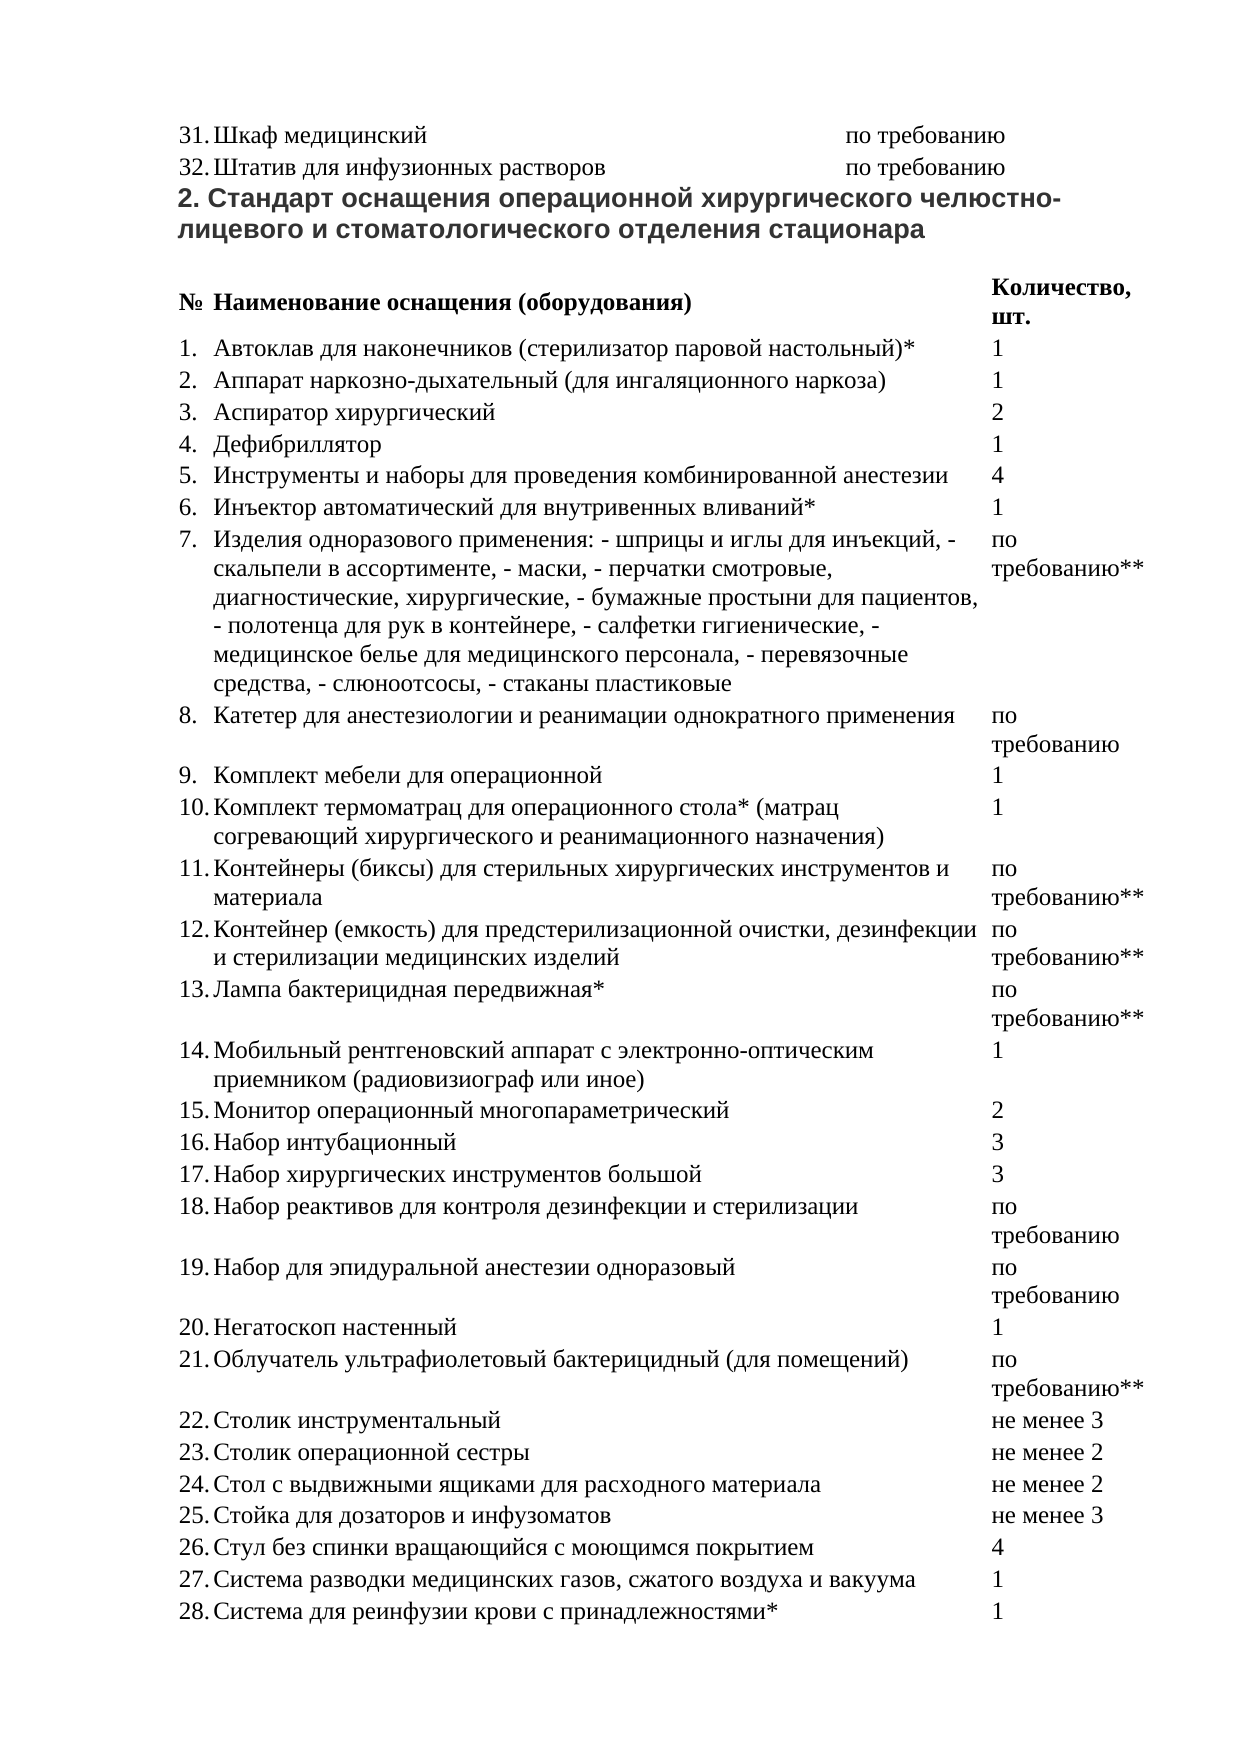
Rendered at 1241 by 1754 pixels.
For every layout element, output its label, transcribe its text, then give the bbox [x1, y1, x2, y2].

text 2. Стандарт оснащения операционной хирургического челюстно-лицевого и стоматологического отделения стационара [177, 182, 1152, 244]
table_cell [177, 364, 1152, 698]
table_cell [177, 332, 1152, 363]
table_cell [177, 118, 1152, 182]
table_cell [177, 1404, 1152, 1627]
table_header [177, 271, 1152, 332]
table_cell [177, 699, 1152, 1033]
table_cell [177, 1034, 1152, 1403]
